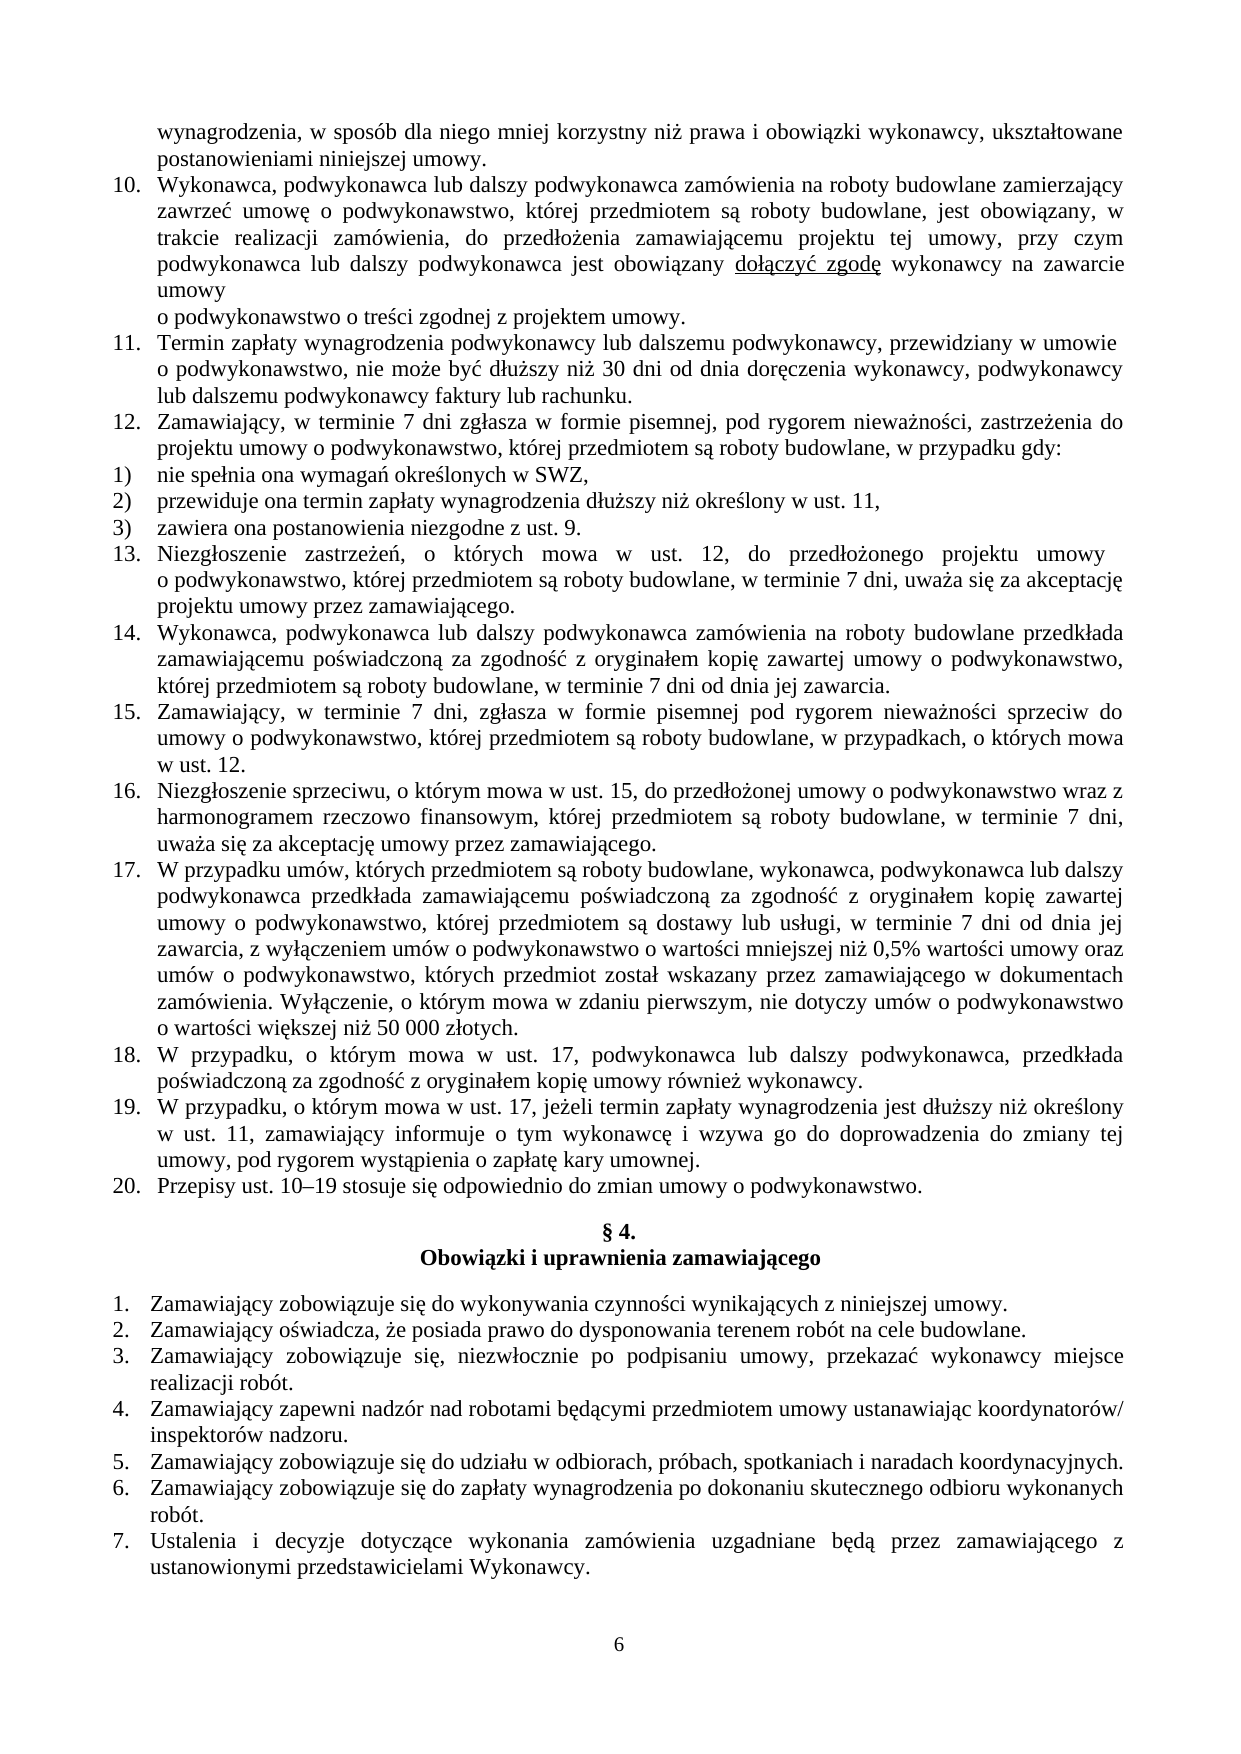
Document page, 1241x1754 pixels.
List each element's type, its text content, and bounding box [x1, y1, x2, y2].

text 2) przewiduje ona termin zapłaty wynagrodzenia dłuższy niż określony w ust. 11, [112, 487, 1125, 513]
list Zamawiający zobowiązuje się do zapłaty wynagrodzenia po dokonaniu skutecznego odbioru wykonanych robót. [112, 1474, 1125, 1527]
list Wykonawca, podwykonawca lub dalszy podwykonawca zamówienia na roboty budowlane zamierzający zawrzeć umowę o podwykonawstwo, której przedmiotem są roboty budowlane, jest obowiązany, w trakcie realizacji zamówienia, do przedłożenia zamawiającemu projektu tej umowy, przy czym podwykonawca lub dalszy podwykonawca jest obowiązany dołączyć zgodę wykonawcy na zawarcie umowy o podwykonawstwo o treści zgodnej z projektem umowy. [112, 171, 1125, 329]
list Termin zapłaty wynagrodzenia podwykonawcy lub dalszemu podwykonawcy, przewidziany w umowie o podwykonawstwo, nie może być dłuższy niż 30 dni od dnia doręczenia wykonawcy, podwykonawcy lub dalszemu podwykonawcy faktury lub rachunku. [112, 329, 1125, 408]
list Wykonawca, podwykonawca lub dalszy podwykonawca zamówienia na roboty budowlane przedkłada zamawiającemu poświadczoną za zgodność z oryginałem kopię zawartej umowy o podwykonawstwo, której przedmiotem są roboty budowlane, w terminie 7 dni od dnia jej zawarcia. [112, 619, 1125, 698]
list Przepisy ust. 10–19 stosuje się odpowiednio do zmian umowy o podwykonawstwo. [112, 1172, 1125, 1199]
list W przypadku, o którym mowa w ust. 17, jeżeli termin zapłaty wynagrodzenia jest dłuższy niż określony w ust. 11, zamawiający informuje o tym wykonawcę i wzywa go do doprowadzenia do zmiany tej umowy, pod rygorem wystąpienia o zapłatę kary umownej. [112, 1093, 1125, 1172]
list Zamawiający zapewni nadzór nad robotami będącymi przedmiotem umowy ustanawiając koordynatorów/ inspektorów nadzoru. [112, 1395, 1125, 1448]
list W przypadku, o którym mowa w ust. 17, podwykonawca lub dalszy podwykonawca, przedkłada poświadczoną za zgodność z oryginałem kopię umowy również wykonawcy. [112, 1041, 1125, 1093]
list Zamawiający oświadcza, że posiada prawo do dysponowania terenem robót na cele budowlane. [112, 1316, 1125, 1342]
list Zamawiający, w terminie 7 dni zgłasza w formie pisemnej, pod rygorem nieważności, zastrzeżenia do projektu umowy o podwykonawstwo, której przedmiotem są roboty budowlane, w przypadku gdy: [112, 408, 1125, 461]
list Ustalenia i decyzje dotyczące wykonania zamówienia uzgadniane będą przez zamawiającego z ustanowionymi przedstawicielami Wykonawcy. [112, 1527, 1125, 1580]
list Zamawiający zobowiązuje się do udziału w odbiorach, próbach, spotkaniach i naradach koordynacyjnych. [112, 1448, 1125, 1474]
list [112, 118, 1125, 171]
list W przypadku umów, których przedmiotem są roboty budowlane, wykonawca, podwykonawca lub dalszy podwykonawca przedkłada zamawiającemu poświadczoną za zgodność z oryginałem kopię zawartej umowy o podwykonawstwo, której przedmiotem są dostawy lub usługi, w terminie 7 dni od dnia jej zawarcia, z wyłączeniem umów o podwykonawstwo o wartości mniejszej niż 0,5% wartości umowy oraz umów o podwykonawstwo, których przedmiot został wskazany przez zamawiającego w dokumentach zamówienia. Wyłączenie, o którym mowa w zdaniu pierwszym, nie dotyczy umów o podwykonawstwo o wartości większej niż 50 000 złotych. [112, 856, 1125, 1041]
list Zamawiający zobowiązuje się do wykonywania czynności wynikających z niniejszej umowy. [112, 1290, 1125, 1316]
list Niezgłoszenie sprzeciwu, o którym mowa w ust. 15, do przedłożonej umowy o podwykonawstwo wraz z harmonogramem rzeczowo finansowym, której przedmiotem są roboty budowlane, w terminie 7 dni, uważa się za akceptację umowy przez zamawiającego. [112, 777, 1125, 856]
text Obowiązki i uprawnienia zamawiającego [116, 1244, 1125, 1271]
list Zamawiający zobowiązuje się, niezwłocznie po podpisaniu umowy, przekazać wykonawcy miejsce realizacji robót. [112, 1342, 1125, 1395]
text 3) zawiera ona postanowienia niezgodne z ust. 9. [112, 513, 1125, 540]
list Zamawiający, w terminie 7 dni, zgłasza w formie pisemnej pod rygorem nieważności sprzeciw do umowy o podwykonawstwo, której przedmiotem są roboty budowlane, w przypadkach, o których mowa w ust. 12. [112, 698, 1125, 777]
text 1) nie spełnia ona wymagań określonych w SWZ, [112, 461, 1125, 487]
list Niezgłoszenie zastrzeżeń, o których mowa w ust. 12, do przedłożonego projektu umowy o podwykonawstwo, której przedmiotem są roboty budowlane, w terminie 7 dni, uważa się za akceptację projektu umowy przez zamawiającego. [112, 540, 1125, 619]
text § 4. [112, 1218, 1125, 1244]
